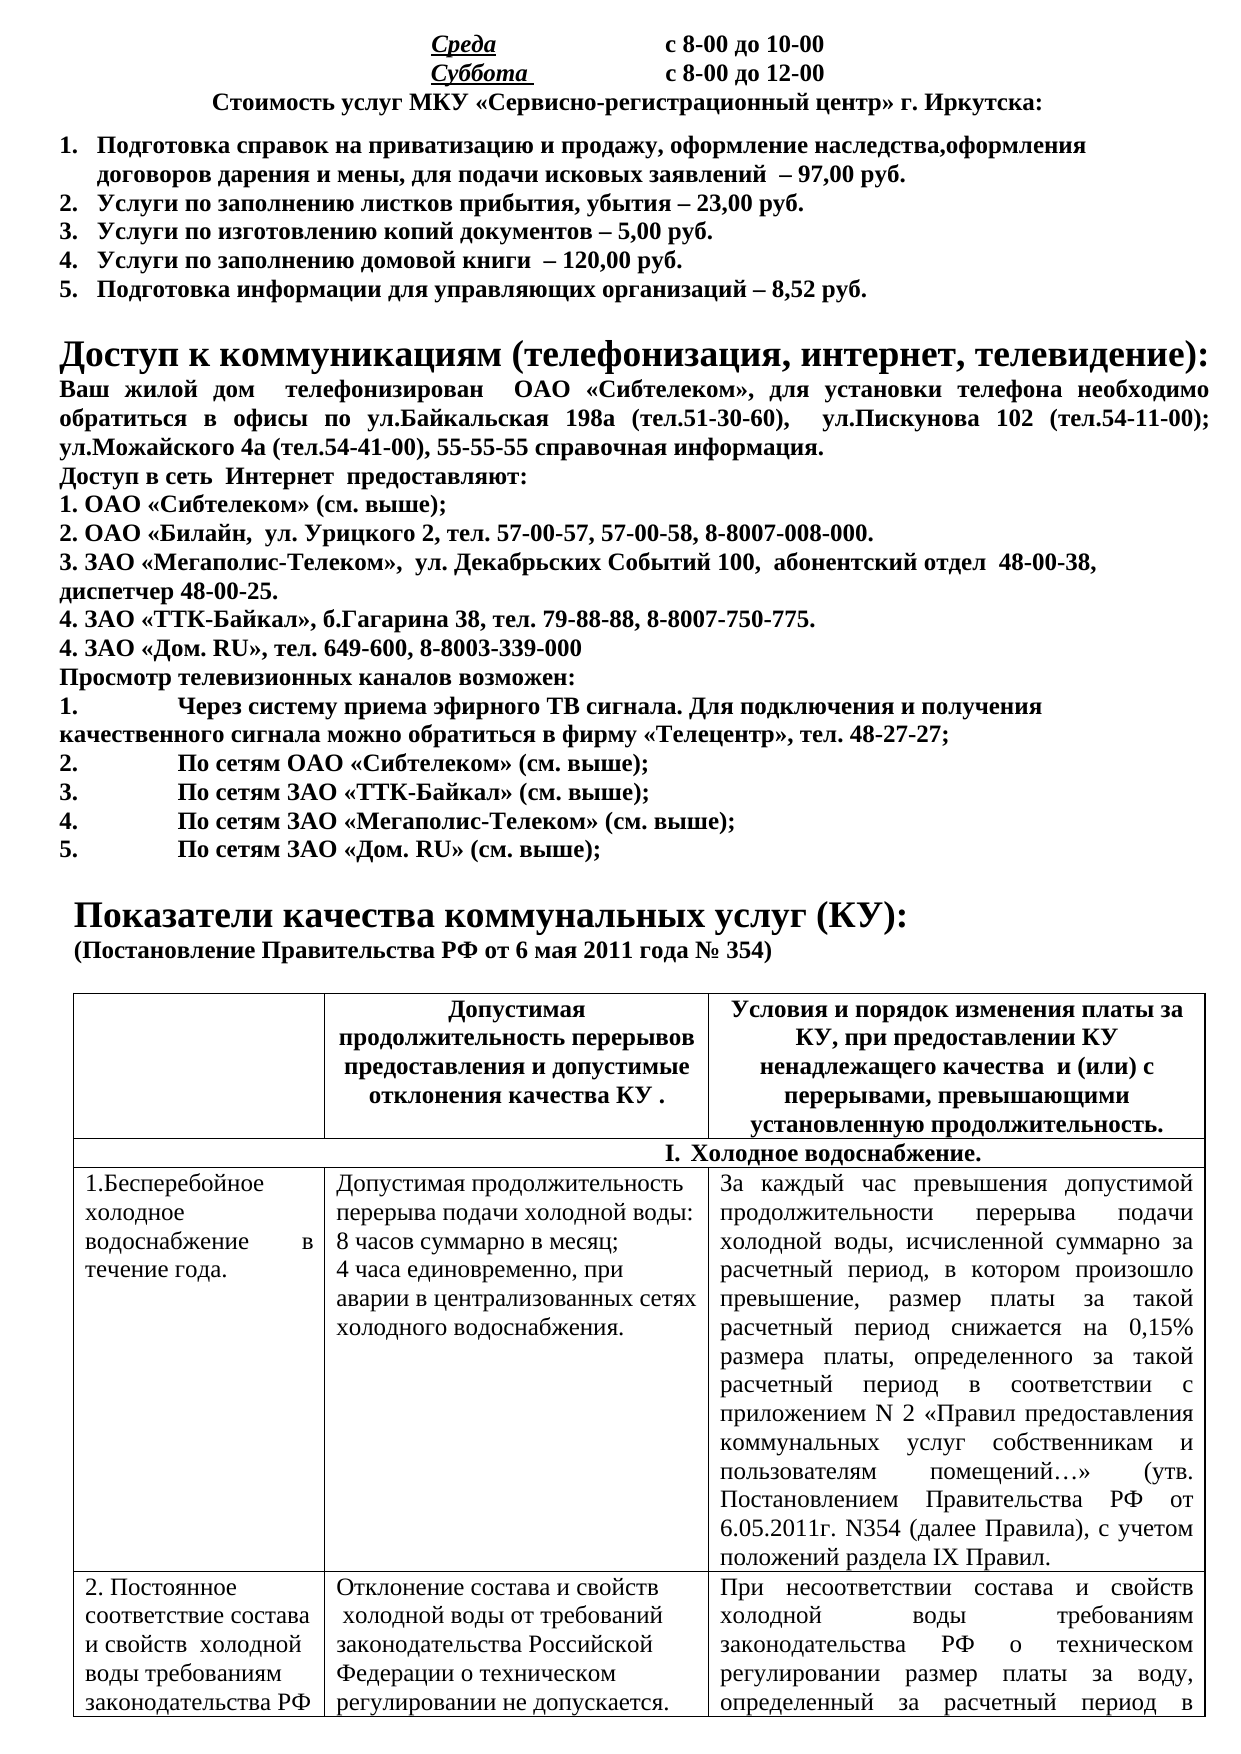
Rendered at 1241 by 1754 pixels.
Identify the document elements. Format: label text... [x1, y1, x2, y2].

table_cell 1.Бесперебойное холодное водоснабжение в течение года. [74, 1168, 324, 1571]
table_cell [709, 1572, 1204, 1716]
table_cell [74, 1572, 324, 1716]
list Услуги по заполнению листков прибытия, убытия – 23,00 руб. [59, 188, 1196, 216]
list Подготовка информации для управляющих организаций – 8,52 руб. [59, 274, 1196, 303]
text Ваш жилой дом телефонизирован ОАО «Сибтелеком», для установки телефона необходимо обратиться в офисы по ул.Байкальская 198а (тел.51-30-60), ул.Пискунова 102 (тел.54-11-00); ул.Можайского 4а (тел.54-41-00), 55-55-55 справочная информация. [59, 374, 1211, 461]
text Доступ в сеть Интернет предоставляют: [59, 461, 1211, 489]
text 4. ЗАО «ТТК-Байкал», б.Гагарина 38, тел. 79-88-88, 8-8007-750-775. [59, 604, 1211, 633]
list По сетям ЗАО «Мегаполис-Телеком» (см. выше); [59, 806, 1211, 834]
table_cell Холодное водоснабжение. [74, 1139, 1204, 1167]
text (Постановление Правительства РФ от 6 мая 2011 года № 354) [74, 935, 1211, 964]
table_header Условия и порядок изменения платы за КУ, при предоставлении КУ ненадлежащего качества и (или) с перерывами, превышающими установленную продолжительность. [709, 994, 1204, 1137]
text Просмотр телевизионных каналов возможен: [59, 662, 1211, 691]
text Среда с 8-00 до 10-00 [59, 29, 1196, 58]
text 2. ОАО «Билайн, ул. Урицкого 2, тел. 57-00-57, 57-00-58, 8-8007-008-000. [59, 518, 1211, 547]
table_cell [325, 1572, 708, 1716]
list По сетям ОАО «Сибтелеком» (см. выше); [59, 748, 1211, 777]
text Суббота с 8-00 до 12-00 [59, 58, 1196, 87]
text 3. ЗАО «Мегаполис-Телеком», ул. Декабрьских Событий 100, абонентский отдел 48-00-38, диспетчер 48-00-25. [59, 547, 1211, 604]
list Услуги по изготовлению копий документов – 5,00 руб. [59, 216, 1196, 245]
table_header Допустимая продолжительность перерывов предоставления и допустимые отклонения качества КУ . [325, 994, 708, 1137]
list По сетям ЗАО «Дом. RU» (см. выше); [59, 834, 1211, 863]
table_cell Допустимая продолжительность перерыва подачи холодной воды: 8 часов суммарно в месяц; 4 часа единовременно, при аварии в централизованных сетях холодного водоснабжения. [325, 1168, 708, 1571]
text Стоимость услуг МКУ «Сервисно-регистрационный центр» г. Иркутска: [59, 87, 1196, 116]
table_cell За каждый час превышения допустимой продолжительности перерыва подачи холодной воды, исчисленной суммарно за расчетный период, в котором произошло превышение, размер платы за такой расчетный период снижается на 0,15% размера платы, определенного за такой расчетный период в соответствии с приложением N 2 «Правил предоставления коммунальных услуг собственникам и пользователям помещений…» (утв. Постановлением Правительства РФ от 6.05.2011г. N354 (далее Правила), с учетом положений раздела IX Правил. [709, 1168, 1204, 1571]
list Услуги по заполнению домовой книги – 120,00 руб. [59, 245, 1196, 274]
text 1. ОАО «Сибтелеком» (см. выше); [59, 489, 1211, 518]
list По сетям ЗАО «ТТК-Байкал» (см. выше); [59, 777, 1211, 806]
list Подготовка справок на приватизацию и продажу, оформление наследства,оформления договоров дарения и мены, для подачи исковых заявлений – 97,00 руб. [59, 130, 1196, 188]
table_header [74, 994, 324, 1137]
text 4. ЗАО «Дом. RU», тел. 649-600, 8-8003-339-000 [59, 633, 1211, 662]
text Доступ к коммуникациям (телефонизация, интернет, телевидение): [59, 331, 1211, 374]
list Через систему приема эфирного ТВ сигнала. Для подключения и получения качественного сигнала можно обратиться в фирму «Телецентр», тел. 48-27-27; [59, 691, 1211, 748]
text Показатели качества коммунальных услуг (КУ): [74, 892, 1211, 935]
